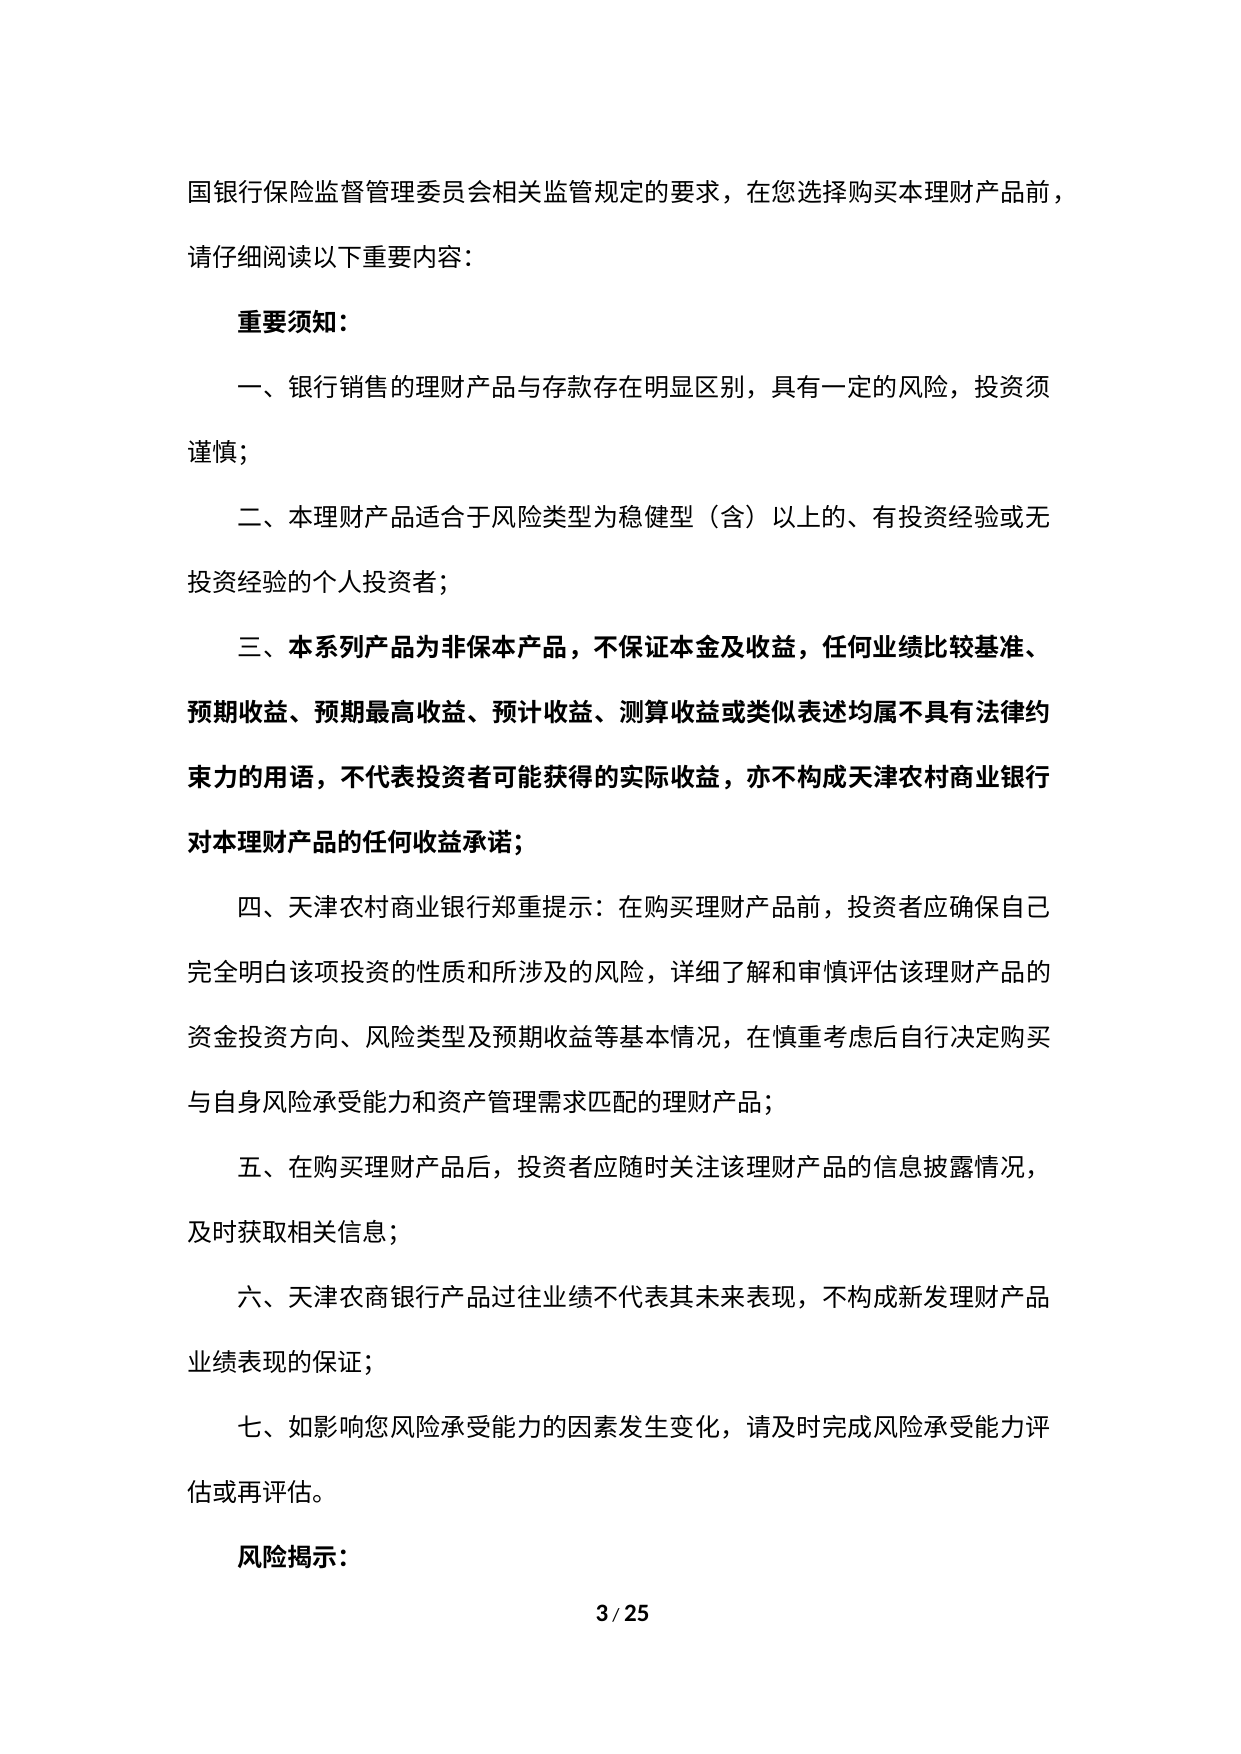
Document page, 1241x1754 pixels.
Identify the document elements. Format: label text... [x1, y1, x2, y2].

text 四、天津农村商业银行郑重提示：在购买理财产品前，投资者应确保自己完全明白该项投资的性质和所涉及的风险，详细了解和审慎评估该理财产品的资金投资方向、风险类型及预期收益等基本情况，在慎重考虑后自行决定购买与自身风险承受能力和资产管理需求匹配的理财产品； [187, 873, 1053, 1133]
text 重要须知： [187, 288, 1053, 353]
text 风险揭示： [187, 1523, 1053, 1588]
text 五、在购买理财产品后，投资者应随时关注该理财产品的信息披露情况，及时获取相关信息； [187, 1133, 1053, 1263]
text 七、如影响您风险承受能力的因素发生变化，请及时完成风险承受能力评估或再评估。 [187, 1393, 1053, 1523]
text 六、天津农商银行产品过往业绩不代表其未来表现，不构成新发理财产品业绩表现的保证； [187, 1263, 1053, 1393]
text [187, 158, 1053, 288]
text 二、本理财产品适合于风险类型为稳健型（含）以上的、有投资经验或无投资经验的个人投资者； [187, 483, 1053, 613]
text 一、银行销售的理财产品与存款存在明显区别，具有一定的风险，投资须谨慎； [187, 353, 1053, 483]
text 三、本系列产品为非保本产品，不保证本金及收益，任何业绩比较基准、预期收益、预期最高收益、预计收益、测算收益或类似表述均属不具有法律约束力的用语，不代表投资者可能获得的实际收益，亦不构成天津农村商业银行对本理财产品的任何收益承诺； [187, 613, 1053, 873]
